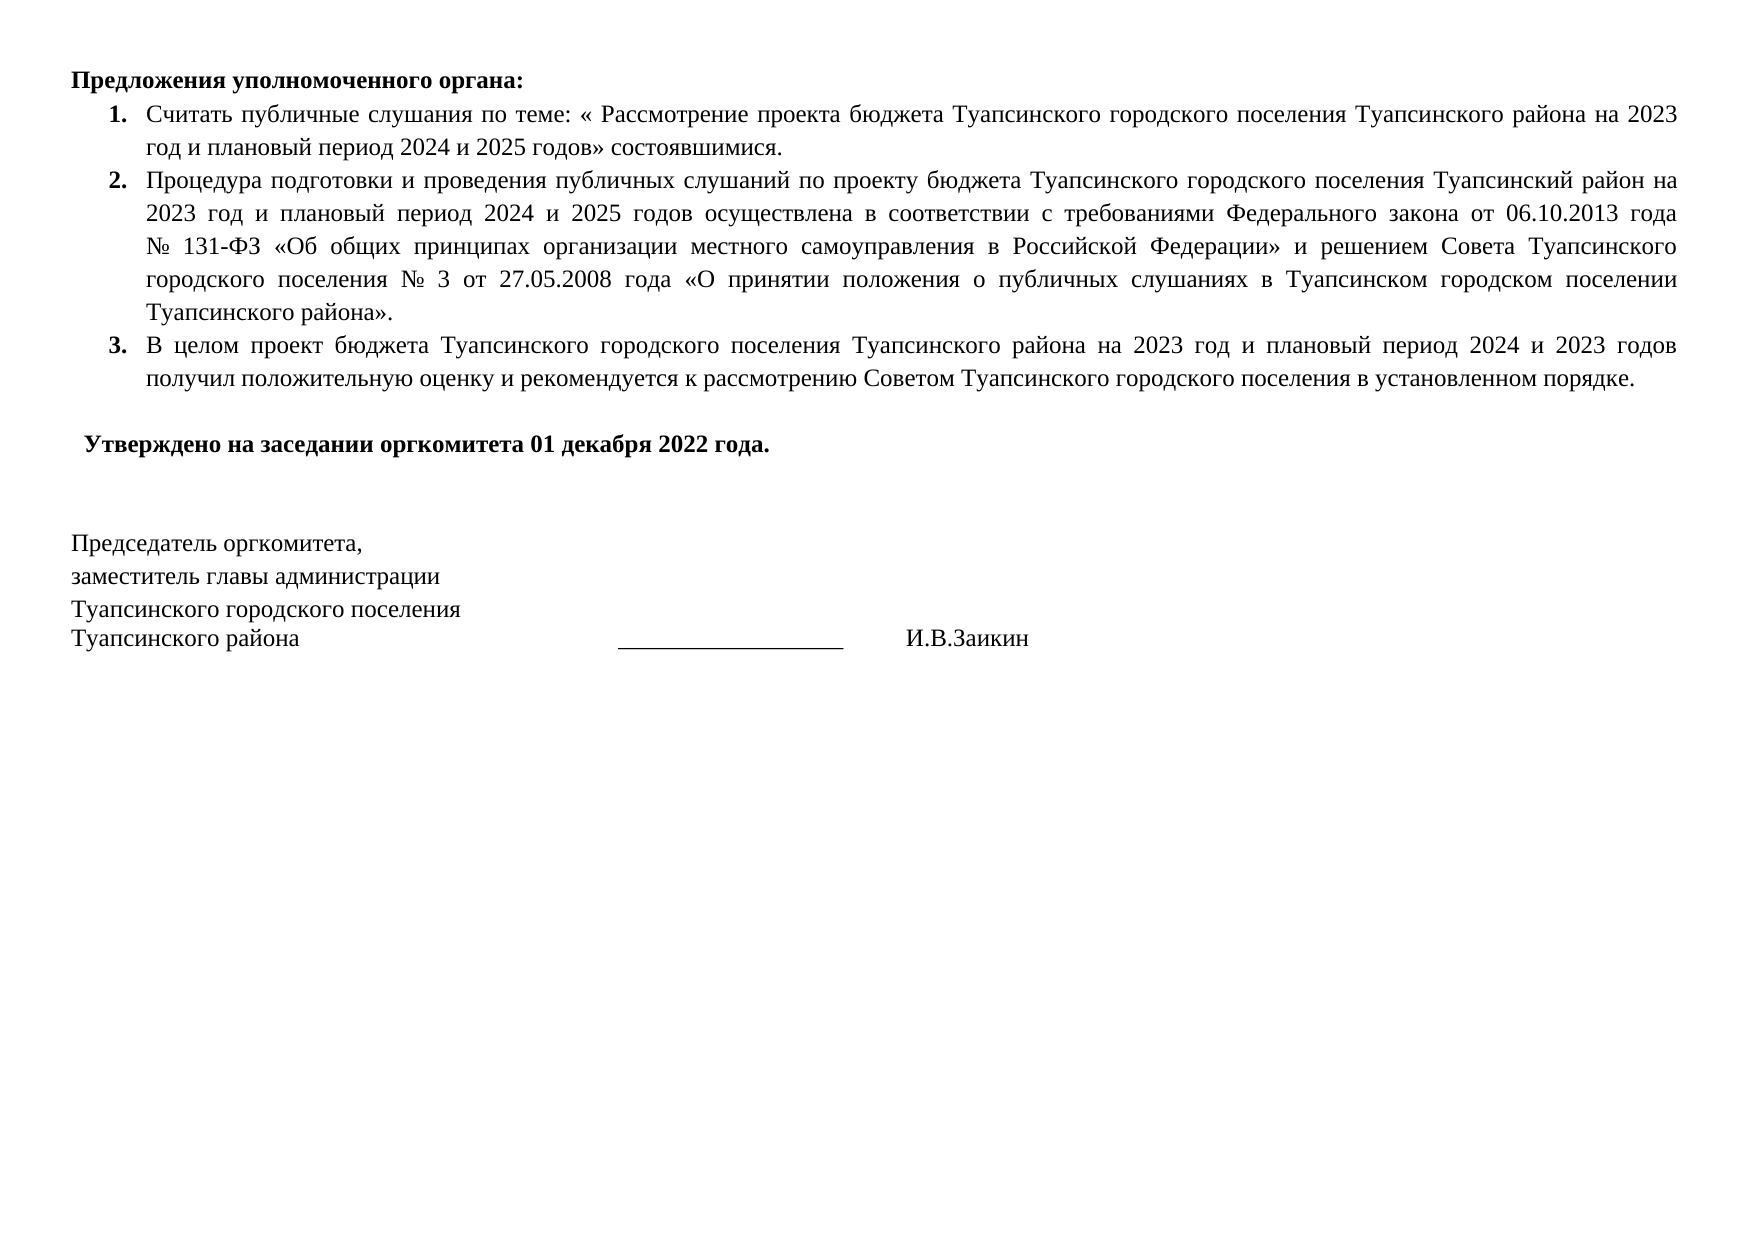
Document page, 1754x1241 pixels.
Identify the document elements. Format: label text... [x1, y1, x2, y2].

list Считать публичные слушания по теме: « Рассмотрение проекта бюджета Туапсинского городского поселения Туапсинского района на 2023 год и плановый период 2024 и 2025 годов» состоявшимися. [108, 99, 1679, 160]
list Процедура подготовки и проведения публичных слушаний по проекту бюджета Туапсинского городского поселения Туапсинский район на 2023 год и плановый период 2024 и 2025 годов осуществлена в соответствии с требованиями Федерального закона от 06.10.2013 года № 131-ФЗ «Об общих принципах организации местного самоуправления в Российской Федерации» и решением Совета Туапсинского городского поселения № 3 от 27.05.2008 года «О принятии положения о публичных слушаниях в Туапсинском городском поселении Туапсинского района». [108, 165, 1679, 326]
text Председатель оргкомитета, [71, 528, 1679, 557]
text Предложения уполномоченного органа: [71, 66, 1679, 94]
text заместитель главы администрации [71, 561, 1679, 590]
list В целом проект бюджета Туапсинского городского поселения Туапсинского района на 2023 год и плановый период 2024 и 2023 годов получил положительную оценку и рекомендуется к рассмотрению Советом Туапсинского городского поселения в установленном порядке. [108, 330, 1679, 392]
text Туапсинского городского поселения [71, 594, 1679, 623]
text Утверждено на заседании оргкомитета 01 декабря 2022 года. [71, 429, 1679, 458]
text Туапсинского района __________________ И.В.Заикин [71, 623, 1679, 651]
